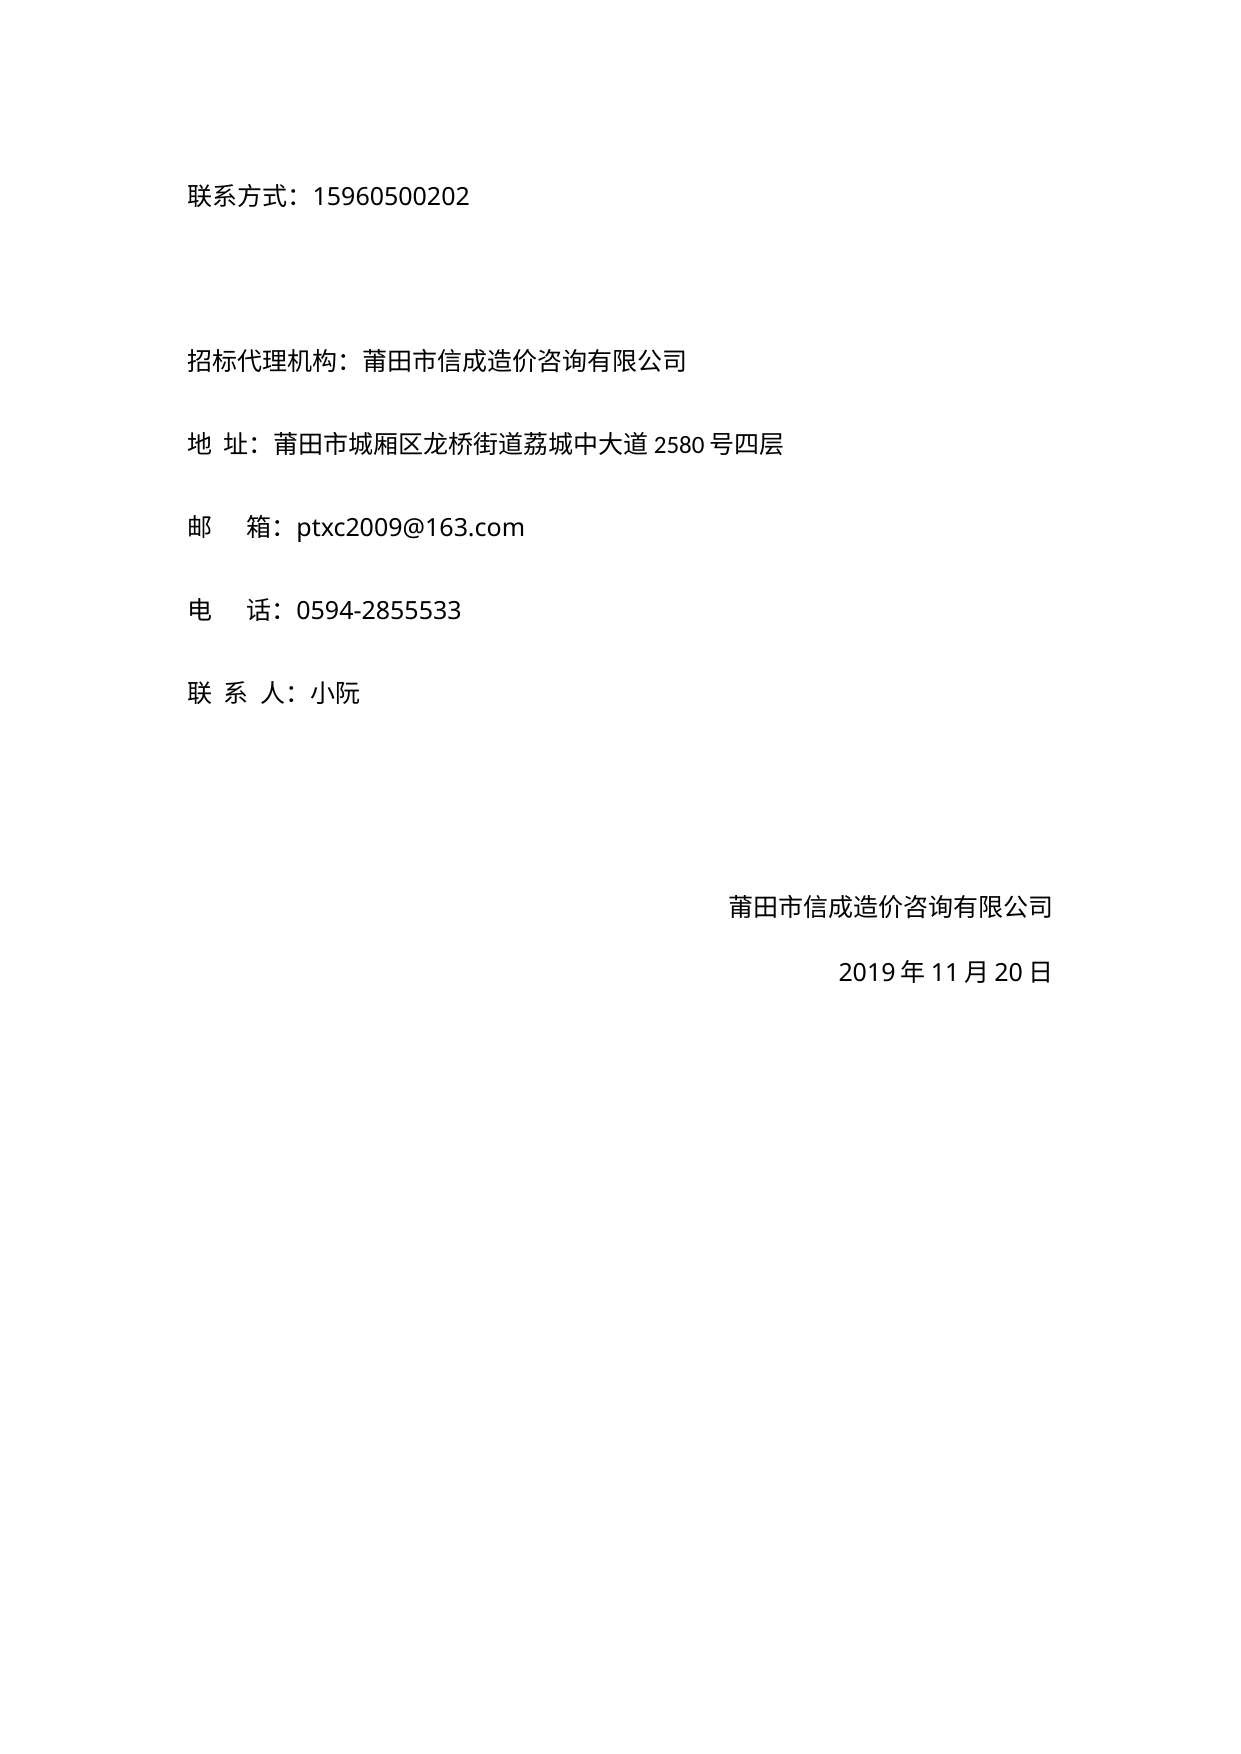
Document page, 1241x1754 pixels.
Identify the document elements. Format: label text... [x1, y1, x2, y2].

text 招标代理机构：莆田市信成造价咨询有限公司 [187, 327, 1053, 392]
text 邮 箱：ptxc2009@163.com [187, 493, 1053, 558]
text 莆田市信成造价咨询有限公司 [187, 873, 1053, 938]
text 2019年11月20日 [187, 938, 1053, 1003]
text 联系方式：15960500202 [187, 162, 1053, 227]
text 电 话：0594-2855533 [187, 576, 1053, 641]
text 地 址：莆田市城厢区龙桥街道荔城中大道2580号四层 [187, 410, 1053, 475]
text 联 系 人：小阮 [187, 659, 1053, 724]
